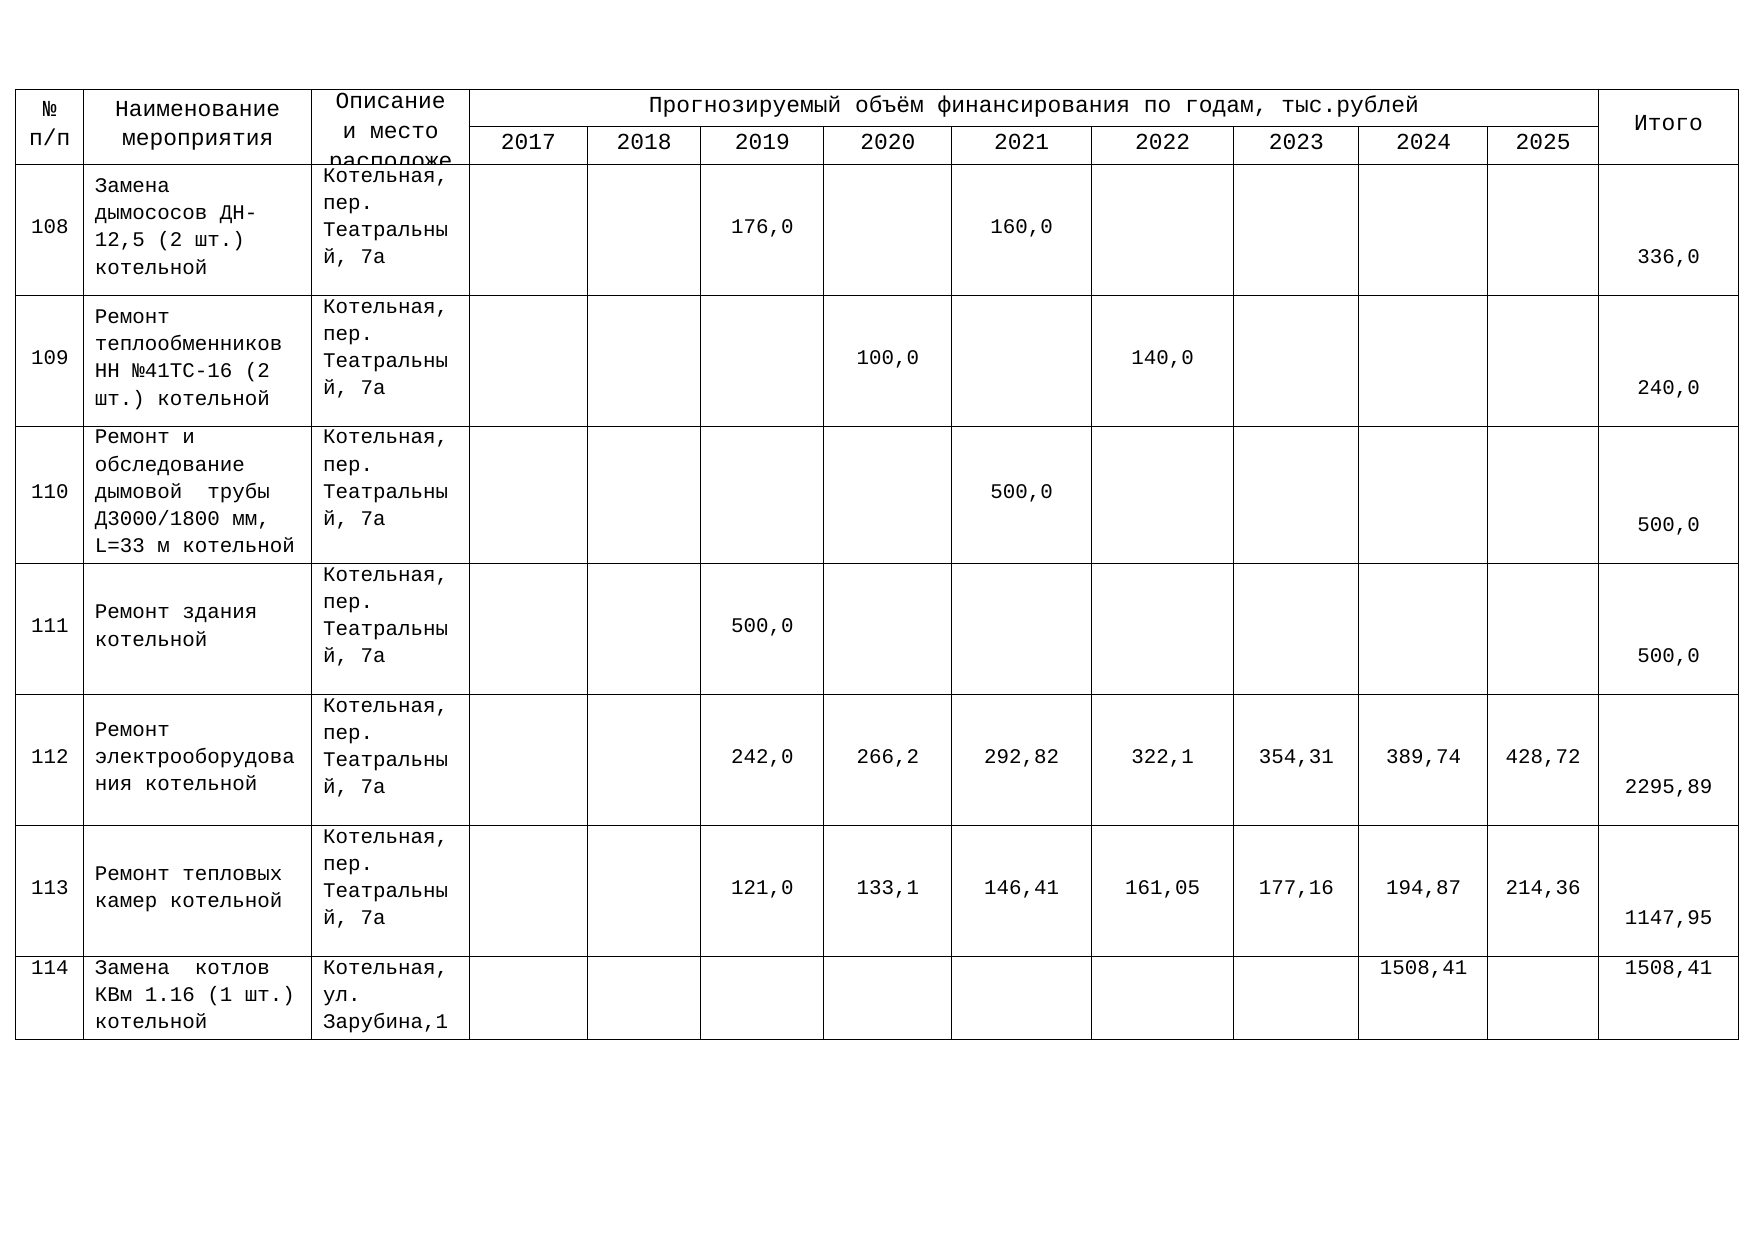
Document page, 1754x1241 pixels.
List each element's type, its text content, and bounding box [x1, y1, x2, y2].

table_cell [1359, 296, 1487, 426]
table_cell [588, 296, 700, 426]
table_cell 133,1 [824, 826, 951, 956]
table_cell [1488, 427, 1598, 563]
table_cell 177,16 [1234, 826, 1358, 956]
table_cell Ремонт электрооборудования котельной [84, 695, 311, 825]
table_cell [1488, 957, 1598, 1038]
table_header Наименование мероприятия [84, 90, 311, 164]
table_header Описание и место расположения объекта [312, 90, 469, 164]
table_cell 428,72 [1488, 695, 1598, 825]
table_cell 354,31 [1234, 695, 1358, 825]
table_cell 140,0 [1092, 296, 1233, 426]
table_cell [952, 296, 1091, 426]
table_cell [952, 957, 1091, 1038]
table_cell 389,74 [1359, 695, 1487, 825]
table_cell 109 [16, 296, 83, 426]
table_cell Котельная, пер. Театральный, 7а [312, 427, 469, 563]
table_cell 176,0 [701, 165, 823, 294]
table_cell Котельная, пер. Театральный, 7а [312, 296, 469, 426]
table_cell [470, 564, 587, 694]
table_cell 2023 [1234, 127, 1358, 164]
table_cell [470, 427, 587, 563]
table_cell 113 [16, 826, 83, 956]
table_cell [588, 957, 700, 1038]
table_cell 110 [16, 427, 83, 563]
table_cell [588, 695, 700, 825]
table_cell 500,0 [701, 564, 823, 694]
table_cell [1234, 427, 1358, 563]
table_cell 214,36 [1488, 826, 1598, 956]
table_cell 242,0 [701, 695, 823, 825]
table_cell [470, 695, 587, 825]
table_cell [1092, 957, 1233, 1038]
table_cell [588, 165, 700, 294]
table_cell [1488, 165, 1598, 294]
table_cell 336,0 [1599, 165, 1738, 294]
table_cell 500,0 [1599, 564, 1738, 694]
table_cell 146,41 [952, 826, 1091, 956]
table_cell 108 [16, 165, 83, 294]
table_cell [1488, 564, 1598, 694]
table_cell 1508,41 [1599, 957, 1738, 1038]
table_cell [1234, 564, 1358, 694]
table_cell 2295,89 [1599, 695, 1738, 825]
table_cell 500,0 [952, 427, 1091, 563]
table_cell 2025 [1488, 127, 1598, 164]
table_cell [1234, 165, 1358, 294]
table_cell 161,05 [1092, 826, 1233, 956]
table_cell [1234, 957, 1358, 1038]
table_cell 2024 [1359, 127, 1487, 164]
table_cell 194,87 [1359, 826, 1487, 956]
table_header № п/п [16, 90, 83, 164]
table_cell 2017 [470, 127, 587, 164]
table_cell [1092, 427, 1233, 563]
table_cell 292,82 [952, 695, 1091, 825]
table_cell [701, 296, 823, 426]
table_cell [588, 826, 700, 956]
table_cell Замена дымососов ДН-12,5 (2 шт.) котельной [84, 165, 311, 294]
table_cell [1092, 564, 1233, 694]
table_cell 160,0 [952, 165, 1091, 294]
table_cell 121,0 [701, 826, 823, 956]
table_cell [1359, 427, 1487, 563]
table_cell 2021 [952, 127, 1091, 164]
table_cell [470, 165, 587, 294]
table_header Прогнозируемый объём финансирования по годам, тыс.рублей [470, 90, 1598, 126]
table_cell [588, 427, 700, 563]
table_cell 500,0 [1599, 427, 1738, 563]
table_cell [824, 165, 951, 294]
table_cell Котельная, пер. Театральный, 7а [312, 165, 469, 294]
table_cell Ремонт тепловых камер котельной [84, 826, 311, 956]
table_cell Котельная, ул. Зарубина,15В [312, 957, 469, 1038]
table_cell Ремонт теплообменников НН №41ТС-16 (2 шт.) котельной [84, 296, 311, 426]
table_cell [952, 564, 1091, 694]
table_cell 2018 [588, 127, 700, 164]
table_cell Замена котлов КВм 1.16 (1 шт.) котельной [84, 957, 311, 1038]
table_cell Ремонт здания котельной [84, 564, 311, 694]
table_cell 2022 [1092, 127, 1233, 164]
table_cell [824, 427, 951, 563]
table_cell [1359, 165, 1487, 294]
table_cell 2020 [824, 127, 951, 164]
table_cell 114 [16, 957, 83, 1038]
table_cell [824, 957, 951, 1038]
table_cell 2019 [701, 127, 823, 164]
table_cell 1147,95 [1599, 826, 1738, 956]
table_cell 111 [16, 564, 83, 694]
table_cell [824, 564, 951, 694]
table_cell [1488, 296, 1598, 426]
table_header Итого [1599, 90, 1738, 164]
table_cell [1359, 564, 1487, 694]
table_cell Котельная, пер. Театральный, 7а [312, 564, 469, 694]
table_cell [1092, 165, 1233, 294]
table_cell [470, 296, 587, 426]
table_cell 322,1 [1092, 695, 1233, 825]
table_cell [701, 957, 823, 1038]
table_cell Котельная, пер. Театральный, 7а [312, 695, 469, 825]
table_cell 240,0 [1599, 296, 1738, 426]
table_cell 266,2 [824, 695, 951, 825]
table_cell [470, 957, 587, 1038]
table_cell [588, 564, 700, 694]
table_cell Ремонт и обследование дымовой трубы Д3000/1800 мм, L=33 м котельной [84, 427, 311, 563]
table_cell 100,0 [824, 296, 951, 426]
table_cell Котельная, пер. Театральный, 7а [312, 826, 469, 956]
table_cell [1234, 296, 1358, 426]
table_cell 112 [16, 695, 83, 825]
table_cell 1508,41 [1359, 957, 1487, 1038]
table_cell [470, 826, 587, 956]
table_cell [701, 427, 823, 563]
